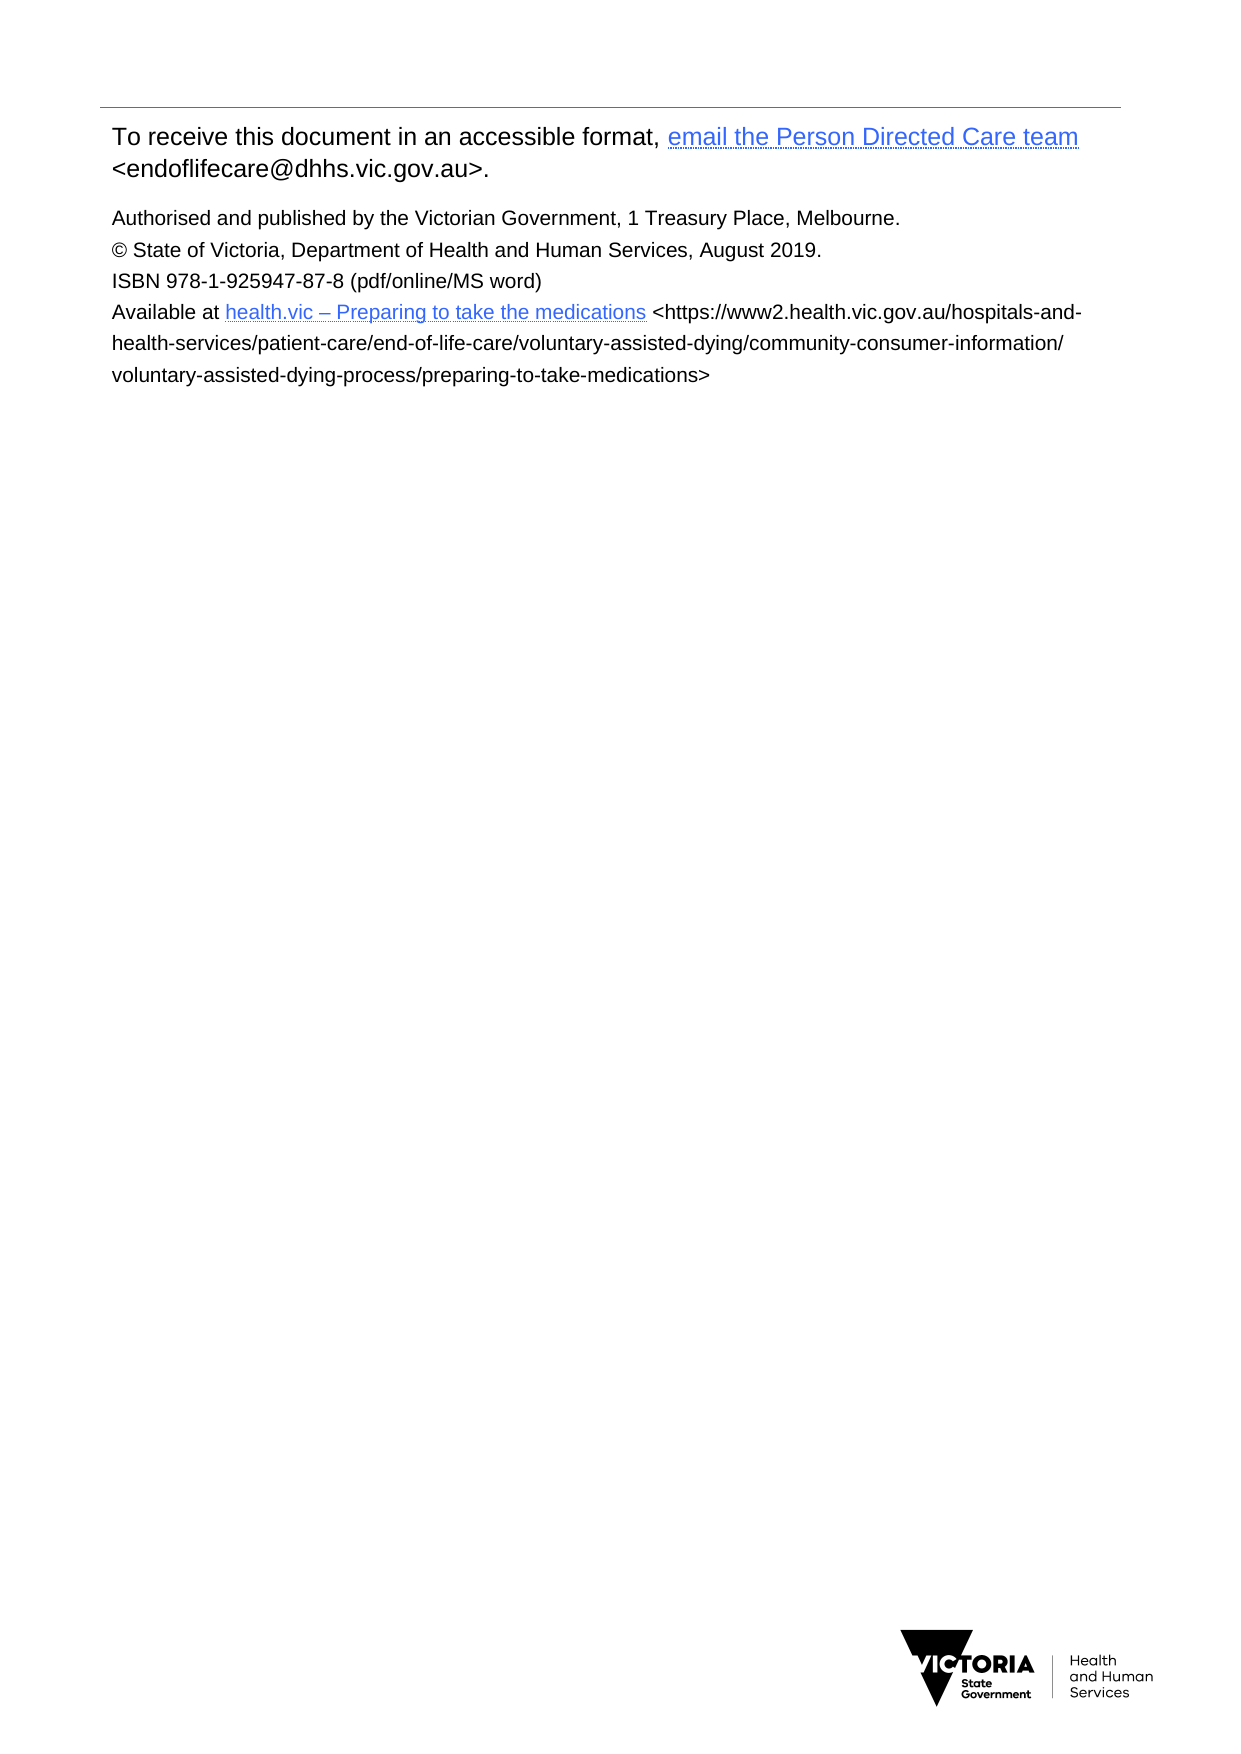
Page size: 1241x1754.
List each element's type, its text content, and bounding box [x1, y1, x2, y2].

picture [0, 1624, 1241, 1754]
table_header To receive this document in an accessible format, email the Person Directed Care team <endoflifecare@dhhs.vic.gov.au>. Authorised and published by the Victorian Government, 1 Treasury Place, Melbourne. © State of Victoria, Department of Health and Human Services, August 2019. ISBN 978-1-925947-87-8 (pdf/online/MS word) Available at health.vic – Preparing to take the medications <https://www2.health.vic.gov.au/hospitals-and-health-services/patient-care/end-of-life-care/voluntary-assisted-dying/community-consumer-information/voluntary-assisted-dying-process/preparing-to-take-medications> [100, 108, 1121, 409]
